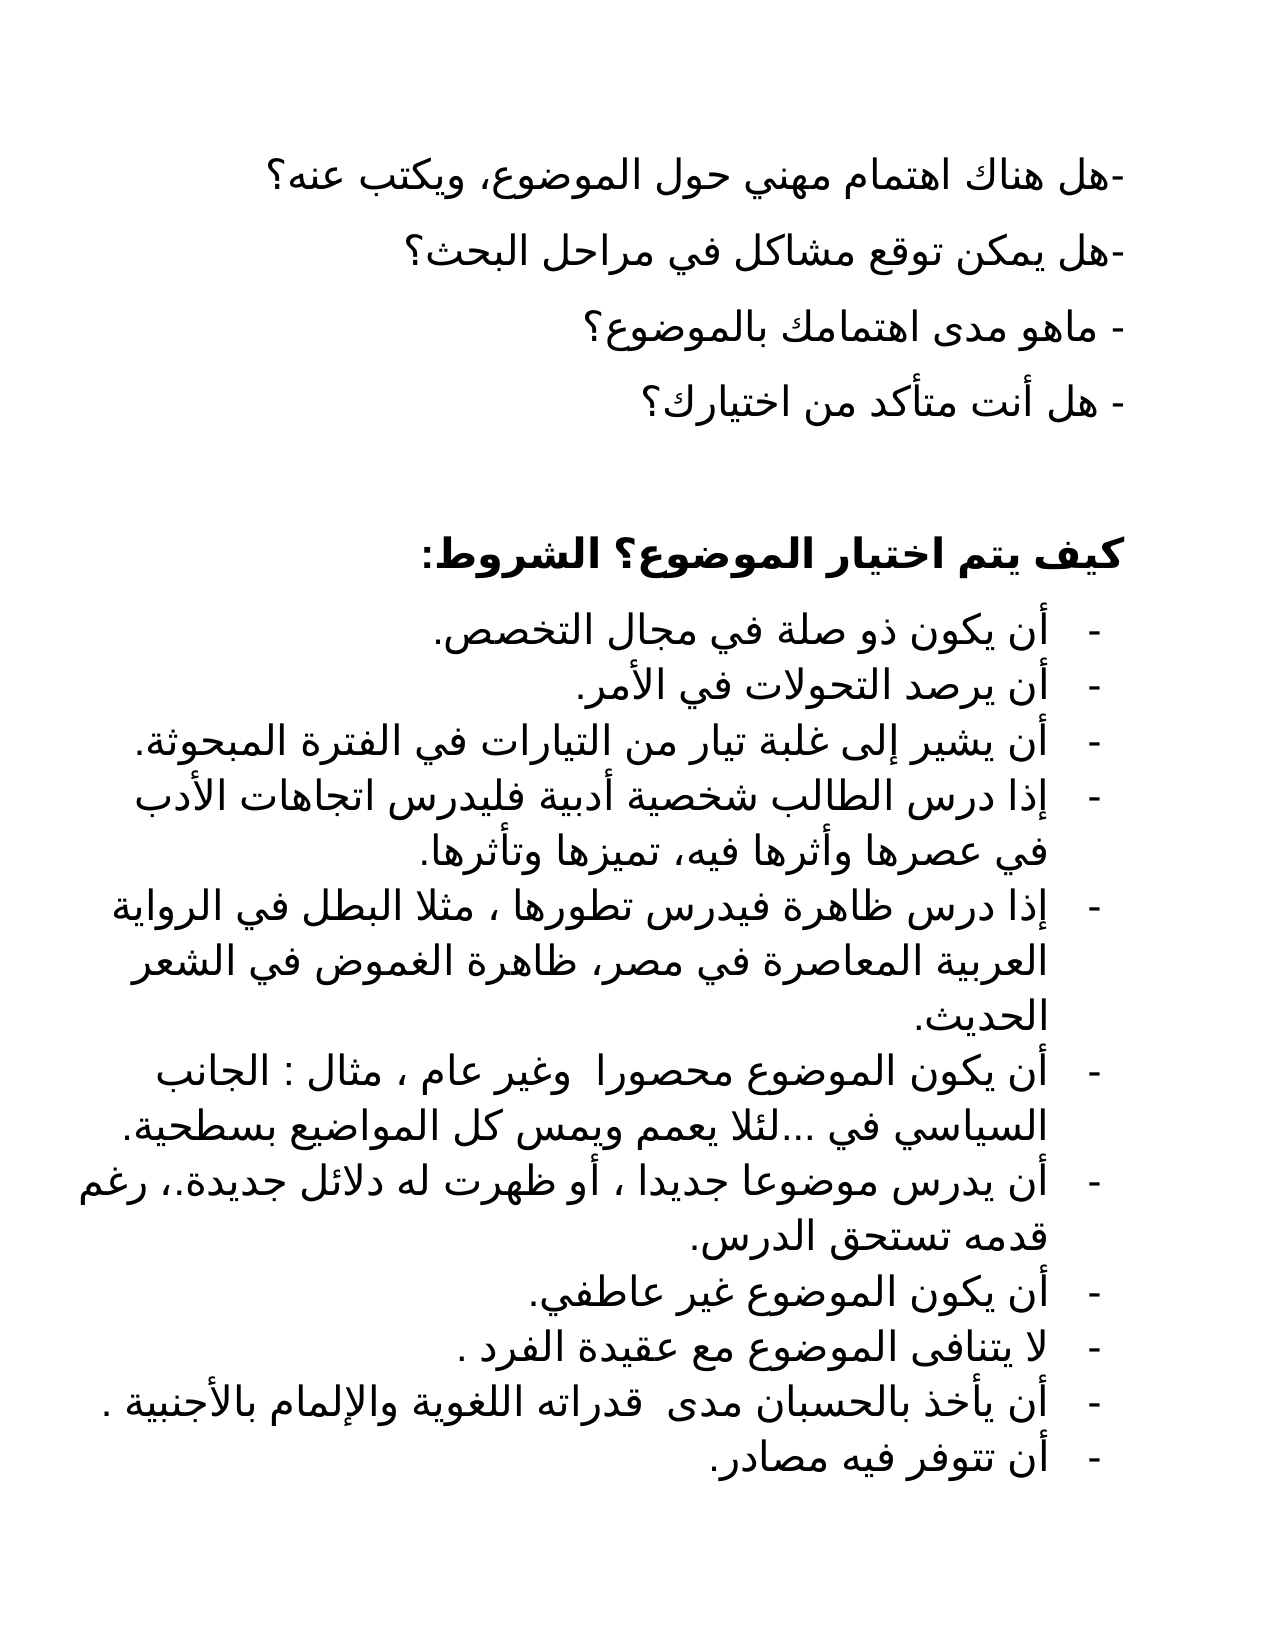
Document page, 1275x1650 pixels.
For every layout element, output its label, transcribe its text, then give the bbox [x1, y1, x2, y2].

text - ماهو مدى اهتمامك بالموضوع؟ [75, 302, 1125, 350]
text كيف يتم اختيار الموضوع؟ الشروط: [75, 530, 1125, 578]
text - هل أنت متأكد من اختيارك؟ [75, 378, 1125, 426]
list أن يرصد التحولات في الأمر. [75, 661, 1087, 709]
list لا يتنافى الموضوع مع عقيدة الفرد . [75, 1322, 1087, 1370]
list أن تتوفر فيه مصادر. [75, 1432, 1087, 1480]
list أن يكون ذو صلة في مجال التخصص. [75, 606, 1087, 653]
list أن يأخذ بالحسبان مدى قدراته اللغوية والإلمام بالأجنبية . [75, 1377, 1087, 1425]
text -هل هناك اهتمام مهني حول الموضوع، ويكتب عنه؟ [75, 150, 1125, 198]
list أن يدرس موضوعا جديدا ، أو ظهرت له دلائل جديدة.، رغم قدمه تستحق الدرس. [75, 1157, 1087, 1260]
list أن يكون الموضوع غير عاطفي. [75, 1267, 1087, 1315]
list أن يكون الموضوع محصورا وغير عام ، مثال : الجانب السياسي في ...لئلا يعمم ويمس كل المواضيع بسطحية. [75, 1046, 1087, 1149]
list إذا درس ظاهرة فيدرس تطورها ، مثلا البطل في الرواية العربية المعاصرة في مصر، ظاهرة الغموض في الشعر الحديث. [75, 881, 1087, 1039]
list أن يشير إلى غلبة تيار من التيارات في الفترة المبحوثة. [75, 716, 1087, 764]
list إذا درس الطالب شخصية أدبية فليدرس اتجاهات الأدب في عصرها وأثرها فيه، تميزها وتأثرها. [75, 771, 1087, 874]
text -هل يمكن توقع مشاكل في مراحل البحث؟ [75, 226, 1125, 274]
